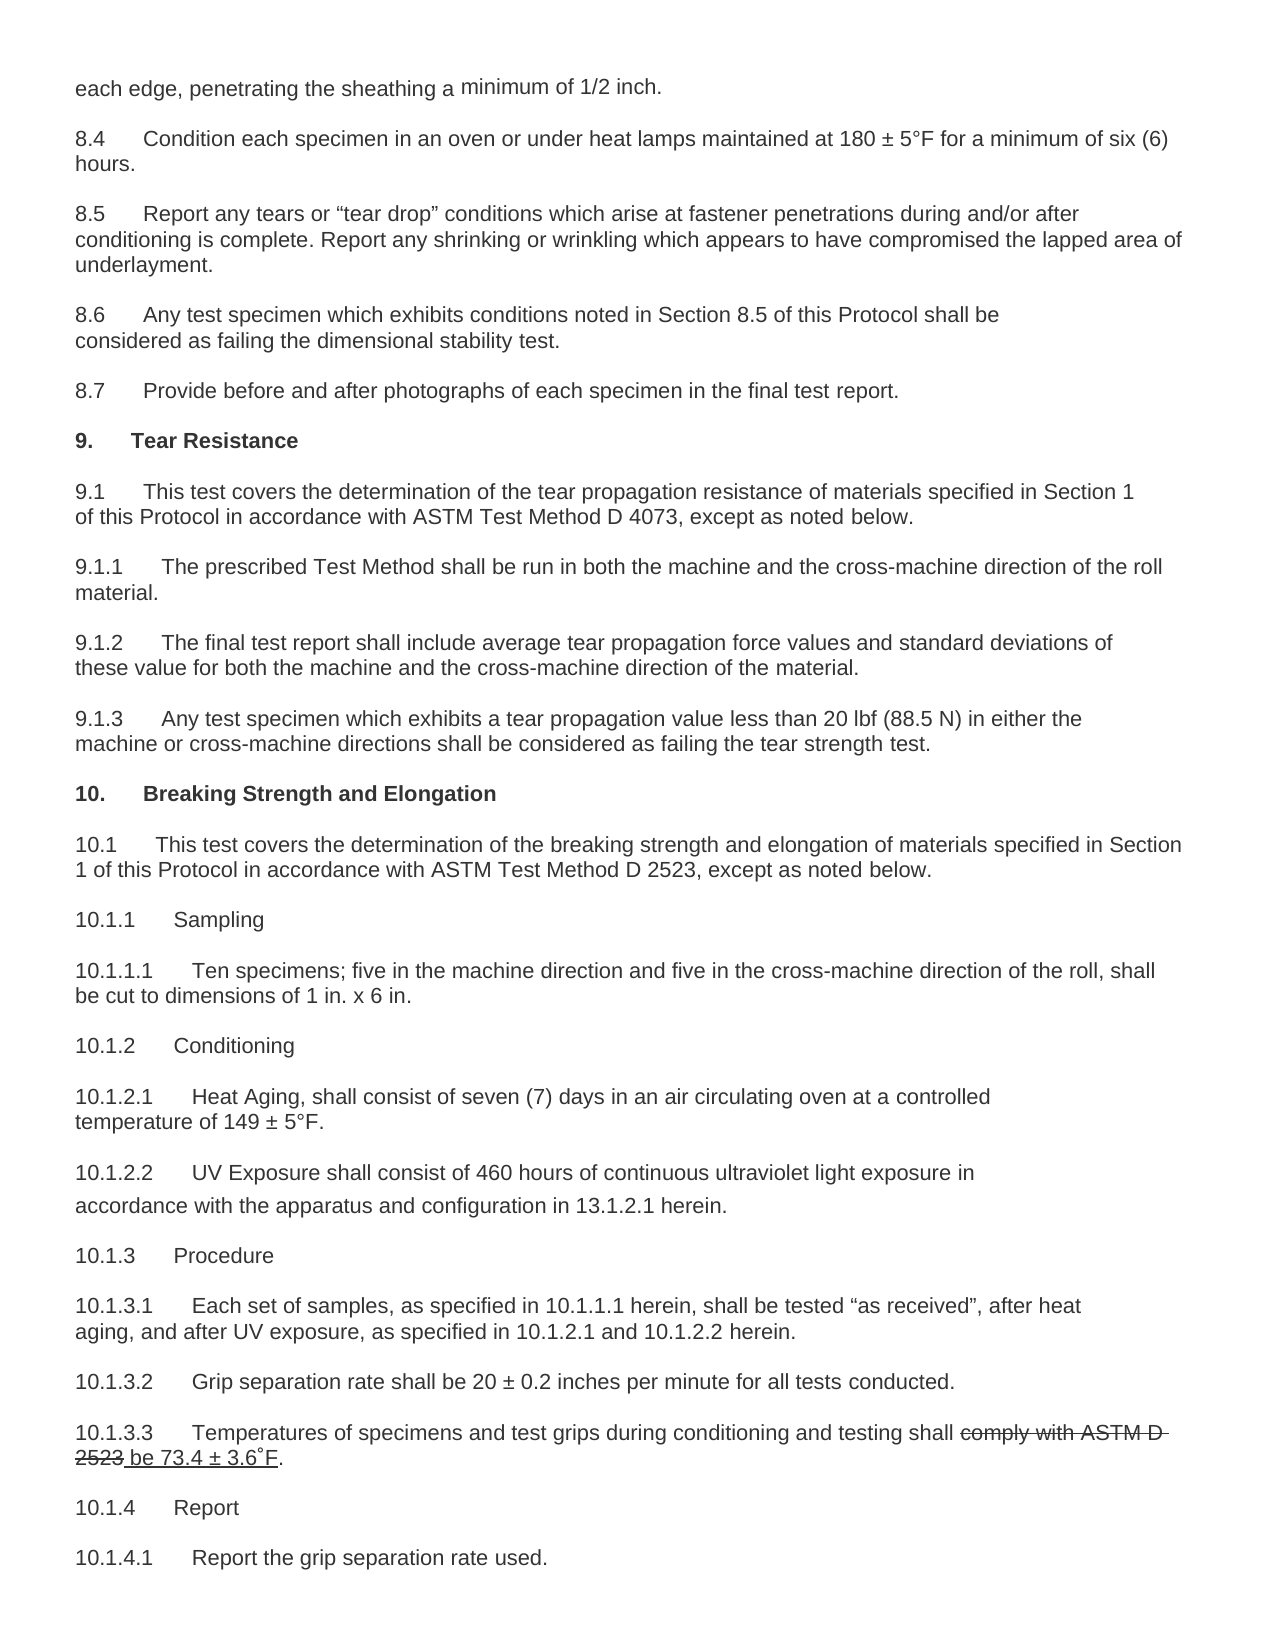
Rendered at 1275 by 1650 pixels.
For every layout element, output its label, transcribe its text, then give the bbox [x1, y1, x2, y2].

text 10.1.2 Conditioning [75, 1033, 1200, 1058]
text 10.1.4 Report [75, 1495, 1200, 1520]
text 10. Breaking Strength and Elongation [75, 781, 1200, 806]
text 10.1.1.1 Ten specimens; five in the machine direction and five in the cross-machine direction of the roll, shall be cut to dimensions of 1 in. x 6 in. [75, 958, 1172, 1008]
text 10.1.4.1 Report the grip separation rate used. [75, 1545, 1200, 1570]
text 10.1.2.2 UV Exposure shall consist of 460 hours of continuous ultraviolet light exposure in [75, 1159, 1200, 1184]
text 8.6 Any test specimen which exhibits conditions noted in Section 8.5 of this Protocol shall be considered as failing the dimensional stability test. [75, 302, 1109, 353]
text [75, 75, 1187, 102]
text 8.7 Provide before and after photographs of each specimen in the final test report. [75, 378, 1200, 403]
text 10.1.2.1 Heat Aging, shall consist of seven (7) days in an air circulating oven at a controlled temperature of 149 ± 5°F. [75, 1084, 1099, 1134]
text 8.4 Condition each specimen in an oven or under heat lamps maintained at 180 ± 5°F for a minimum of six (6) hours. [75, 126, 1188, 176]
text 10.1.1 Sampling [75, 907, 1200, 932]
text 9. Tear Resistance [75, 428, 1200, 453]
text 9.1 This test covers the determination of the tear propagation resistance of materials specified in Section 1 of this Protocol in accordance with ASTM Test Method D 4073, except as noted below. [75, 479, 1152, 529]
text 8.5 Report any tears or “tear drop” conditions which arise at fastener penetrations during and/or after conditioning is complete. Report any shrinking or wrinkling which appears to have compromised the lapped area of underlayment. [75, 201, 1187, 277]
text 10.1.3 Procedure [75, 1243, 1200, 1268]
text 10.1.3.2 Grip separation rate shall be 20 ± 0.2 inches per minute for all tests conducted. [75, 1369, 1200, 1394]
text 10.1 This test covers the determination of the breaking strength and elongation of materials specified in Section 1 of this Protocol in accordance with ASTM Test Method D 2523, except as noted below. [75, 832, 1189, 882]
text 9.1.3 Any test specimen which exhibits a tear propagation value less than 20 lbf (88.5 N) in either the machine or cross-machine directions shall be considered as failing the tear strength test. [75, 706, 1155, 756]
text 9.1.1 The prescribed Test Method shall be run in both the machine and the cross-machine direction of the roll material. [75, 554, 1176, 605]
text 10.1.3.3 Temperatures of specimens and test grips during conditioning and testing shall comply with ASTM D 2523 be 73.4 ± 3.6˚F. [75, 1419, 1183, 1470]
text 10.1.3.1 Each set of samples, as specified in 10.1.1.1 herein, shall be tested “as received”, after heat aging, and after UV exposure, as specified in 10.1.2.1 and 10.1.2.2 herein. [75, 1293, 1142, 1344]
text 9.1.2 The final test report shall include average tear propagation force values and standard deviations of these value for both the machine and the cross-machine direction of the material. [75, 630, 1128, 680]
text accordance with the apparatus and configuration in 13.1.2.1 herein. [75, 1193, 1200, 1218]
